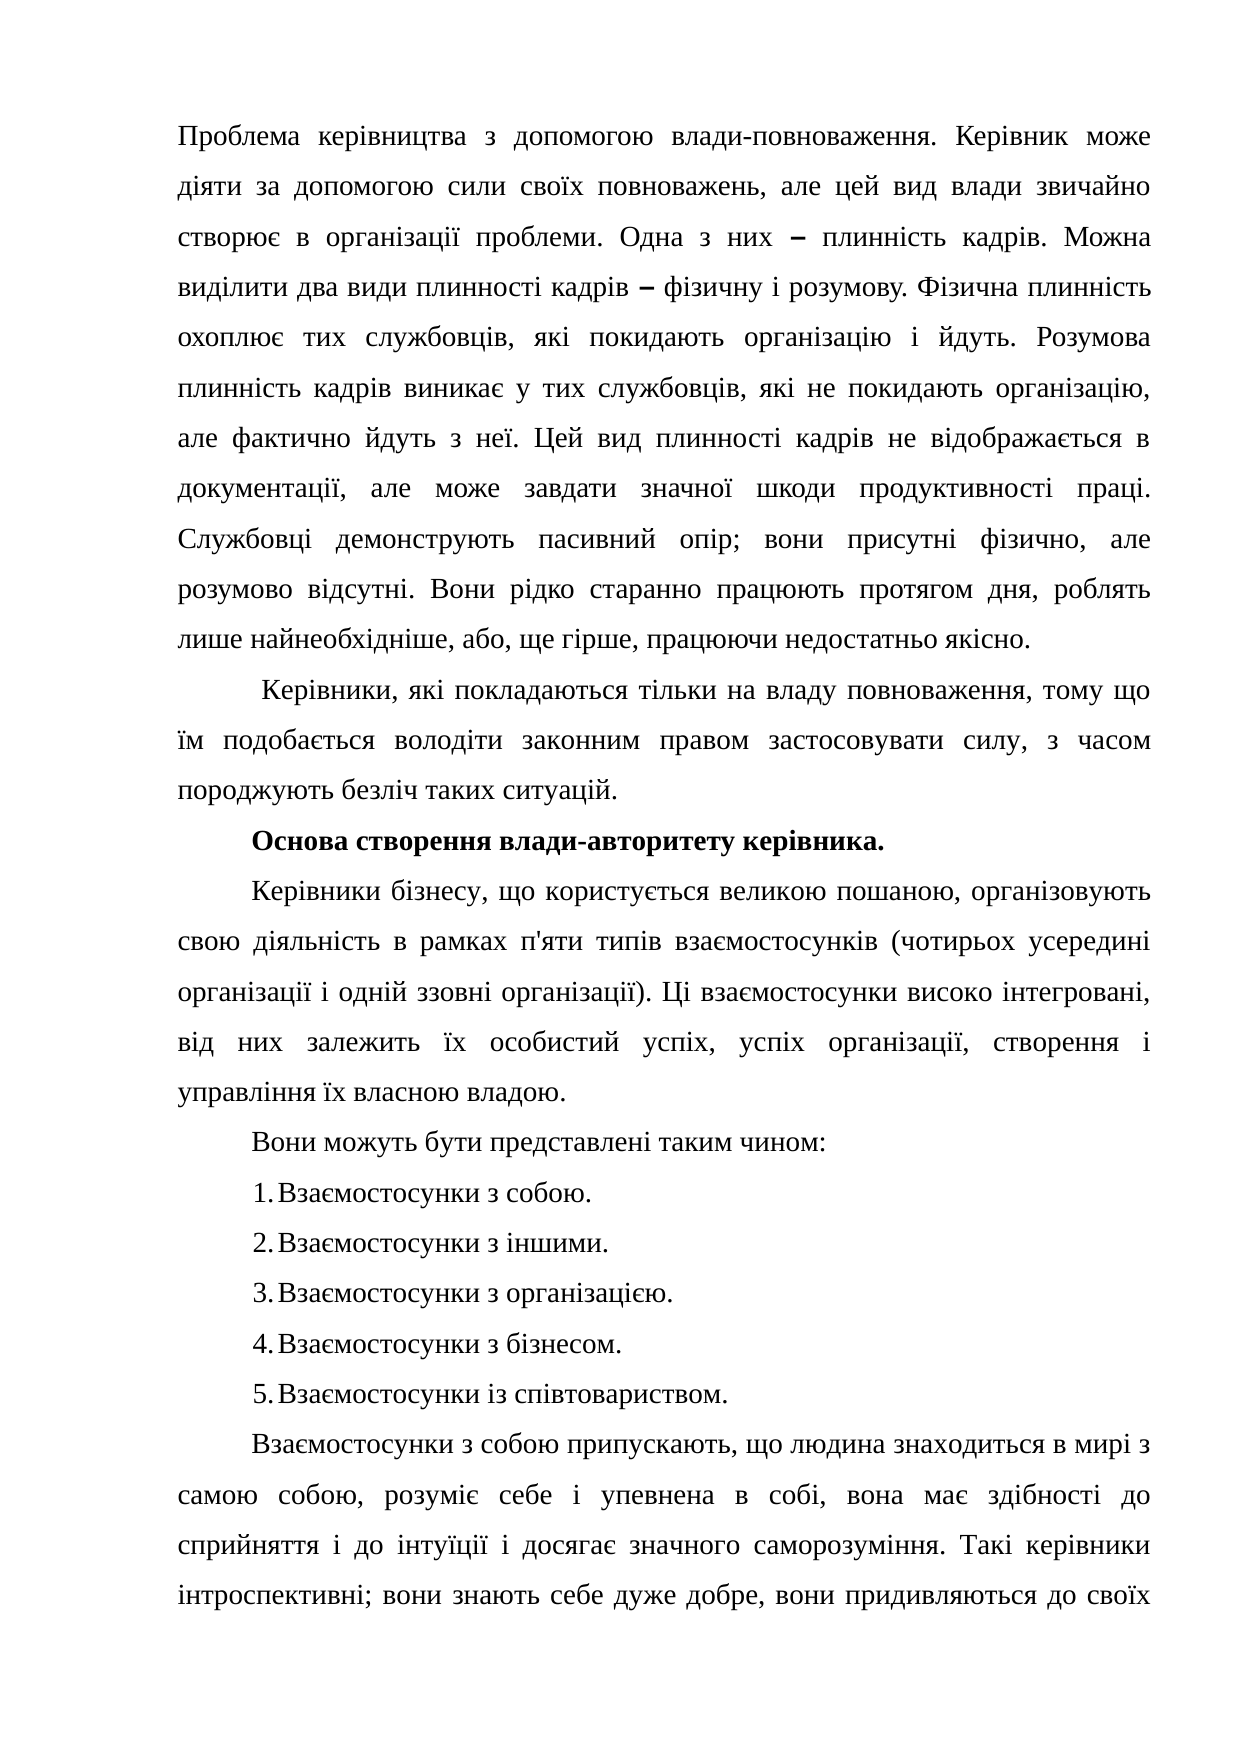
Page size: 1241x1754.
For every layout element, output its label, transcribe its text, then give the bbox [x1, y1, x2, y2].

text Вони можуть бути представлені таким чином: [177, 1124, 1152, 1158]
text Керівники, які покладаються тільки на владу повноваження, тому що їм подобається володіти законним правом застосовувати силу, з часом породжують безліч таких ситуацій. [177, 672, 1152, 806]
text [177, 1426, 1152, 1611]
list 1. Взаємостосунки з собою. [177, 1175, 1152, 1208]
list 3. Взаємостосунки з організацією. [177, 1276, 1152, 1309]
list 5. Взаємостосунки із співтовариством. [177, 1376, 1152, 1410]
text Керівники бізнесу, що користується великою пошаною, організовують свою діяльність в рамках п'яти типів взаємостосунків (чотирьох усередині організації і одній ззовні організації). Ці взаємостосунки високо інтегровані, від них залежить їх особистий успіх, успіх організації, створення і управління їх власною владою. [177, 873, 1152, 1108]
text Основа створення влади-авторитету керівника. [177, 823, 1152, 856]
list 2. Взаємостосунки з іншими. [177, 1225, 1152, 1259]
subtitle Проблема керівництва з допомогою влади-повноваження. Керівник може діяти за допомогою сили своїх повноважень, але цей вид влади звичайно створює в організації проблеми. Одна з них – плинність кадрів. Можна виділити два види плинності кадрів – фізичну і розумову. Фізична плинність охоплює тих службовців, які покидають організацію і йдуть. Розумова плинність кадрів виникає у тих службовців, які не покидають організацію, але фактично йдуть з неї. Цей вид плинності кадрів не відображається в документації, але може завдати значної шкоди продуктивності праці. Службовці демонструють пасивний опір; вони присутні фізично, але розумово відсутні. Вони рідко старанно працюють протягом дня, роблять лише найнеобхідніше, або, ще гірше, працюючи недостатньо якісно. [177, 118, 1152, 655]
list 4. Взаємостосунки з бізнесом. [177, 1326, 1152, 1359]
